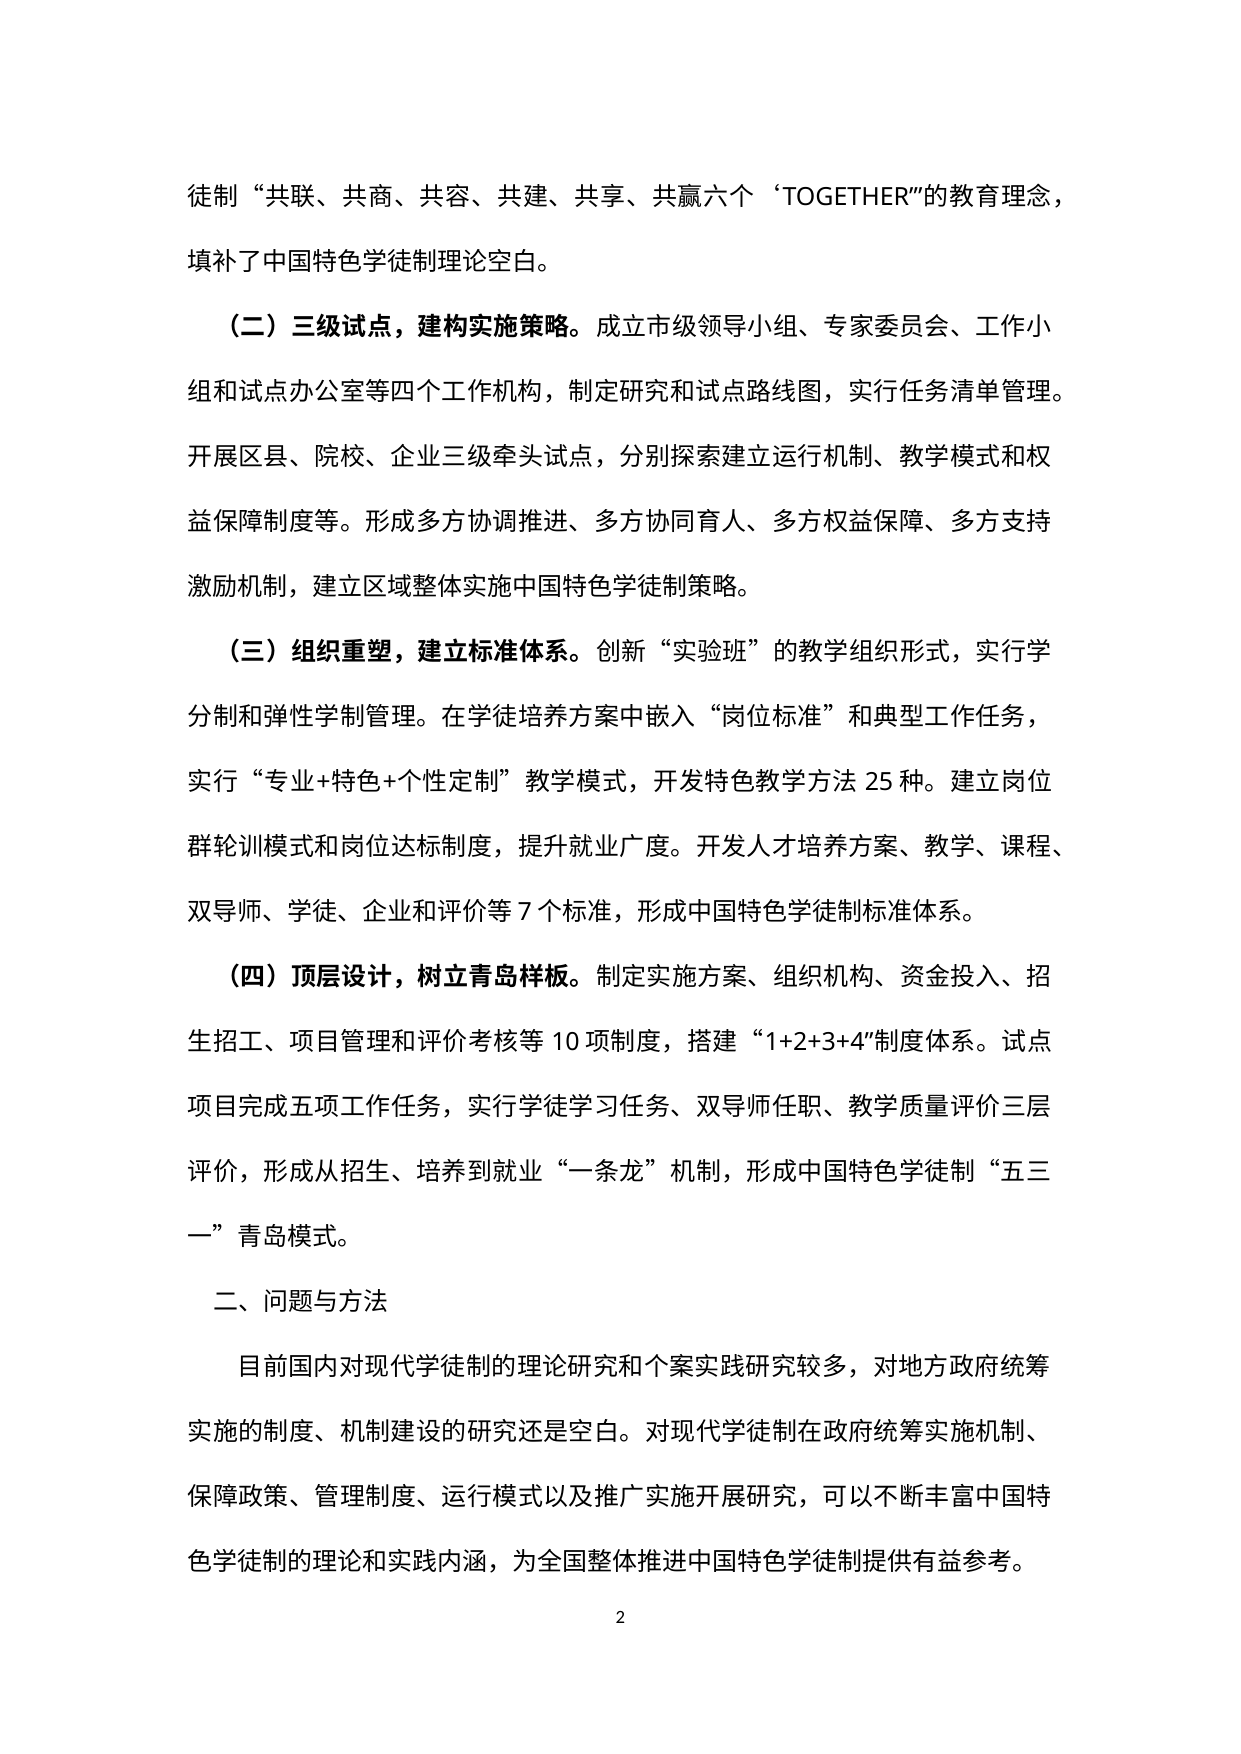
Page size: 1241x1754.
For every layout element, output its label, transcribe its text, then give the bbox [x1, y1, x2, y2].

text 二、问题与方法 [187, 1267, 1053, 1332]
text （四）顶层设计，树立青岛样板。制定实施方案、组织机构、资金投入、招生招工、项目管理和评价考核等10项制度，搭建“1+2+3+4”制度体系。试点项目完成五项工作任务，实行学徒学习任务、双导师任职、教学质量评价三层评价，形成从招生、培养到就业“一条龙”机制，形成中国特色学徒制“五三一”青岛模式。 [187, 942, 1053, 1267]
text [187, 162, 1053, 292]
text （三）组织重塑，建立标准体系。创新“实验班”的教学组织形式，实行学分制和弹性学制管理。在学徒培养方案中嵌入“岗位标准”和典型工作任务，实行“专业+特色+个性定制”教学模式，开发特色教学方法25种。建立岗位群轮训模式和岗位达标制度，提升就业广度。开发人才培养方案、教学、课程、双导师、学徒、企业和评价等7个标准，形成中国特色学徒制标准体系。 [187, 617, 1053, 942]
text 目前国内对现代学徒制的理论研究和个案实践研究较多，对地方政府统筹实施的制度、机制建设的研究还是空白。对现代学徒制在政府统筹实施机制、保障政策、管理制度、运行模式以及推广实施开展研究，可以不断丰富中国特色学徒制的理论和实践内涵，为全国整体推进中国特色学徒制提供有益参考。 [187, 1332, 1053, 1592]
text （二）三级试点，建构实施策略。成立市级领导小组、专家委员会、工作小组和试点办公室等四个工作机构，制定研究和试点路线图，实行任务清单管理。开展区县、院校、企业三级牵头试点，分别探索建立运行机制、教学模式和权益保障制度等。形成多方协调推进、多方协同育人、多方权益保障、多方支持激励机制，建立区域整体实施中国特色学徒制策略。 [187, 292, 1053, 617]
